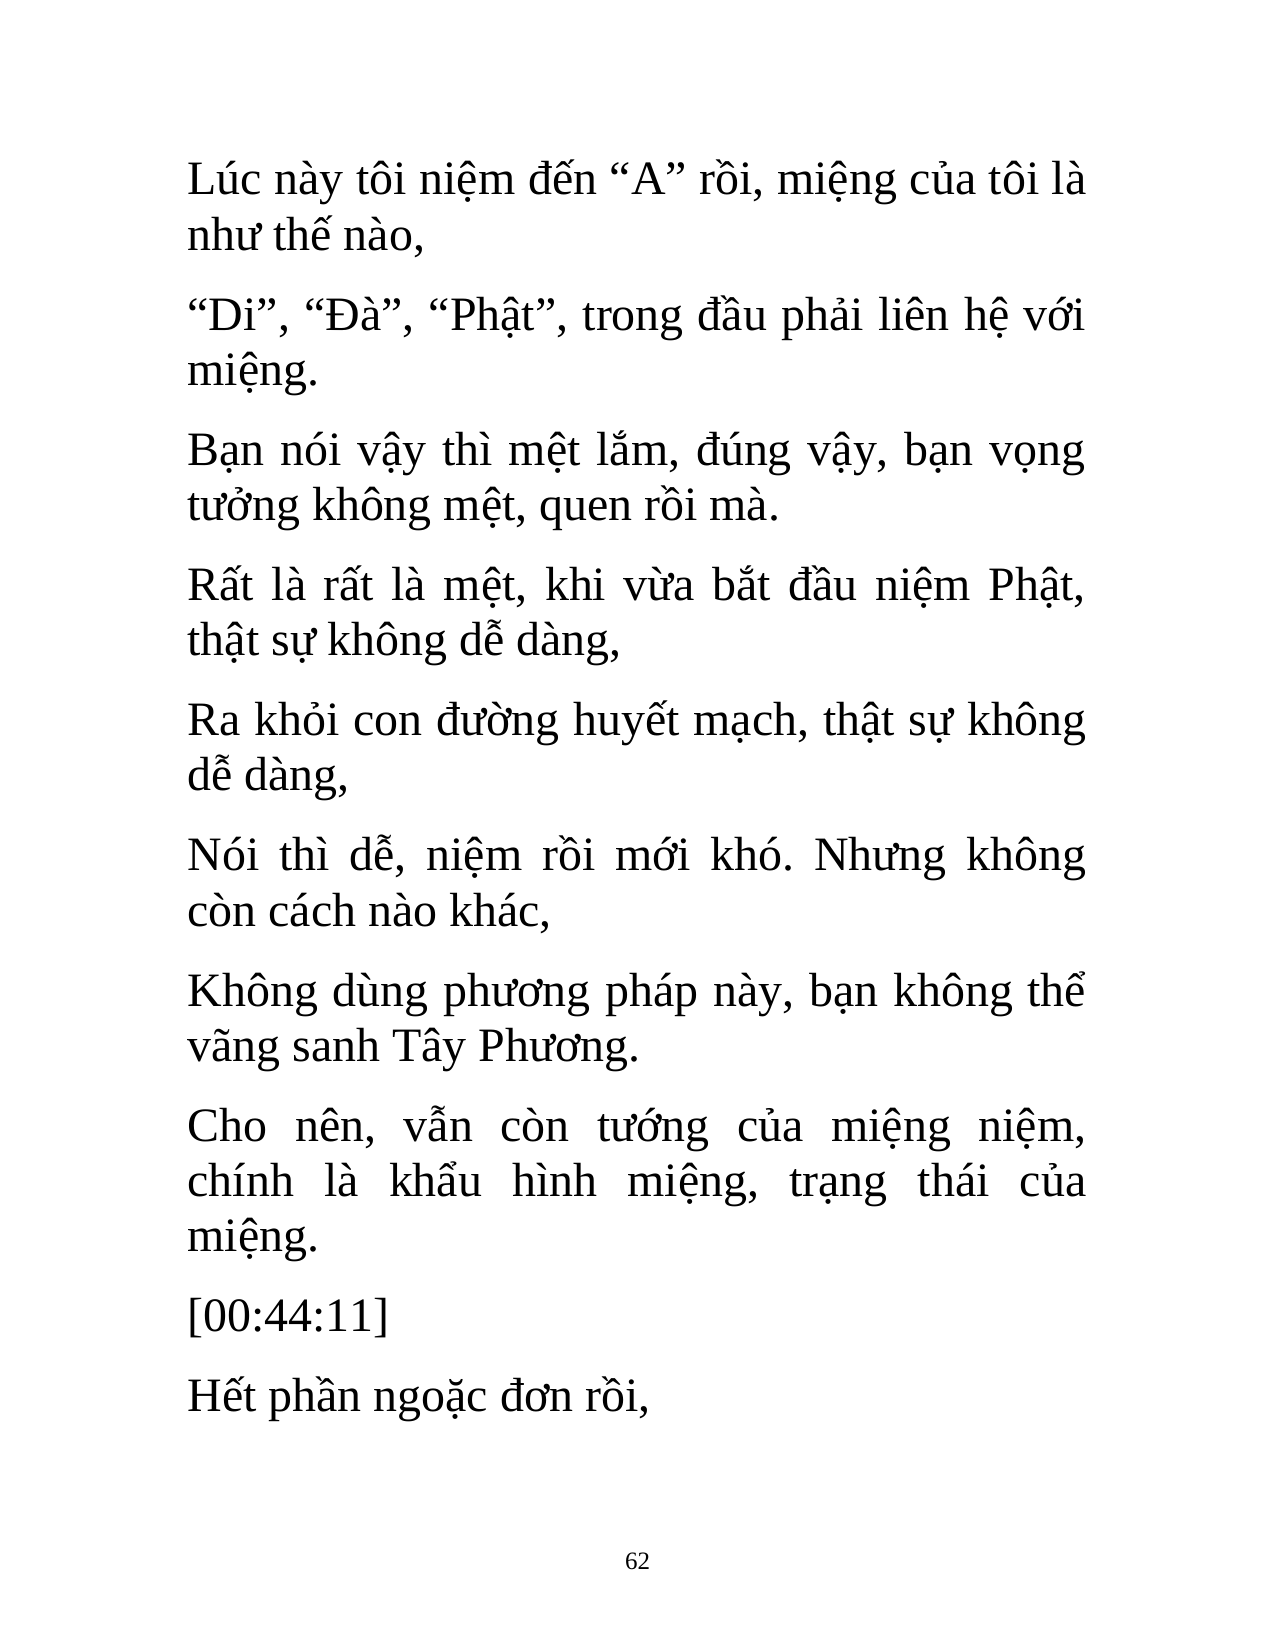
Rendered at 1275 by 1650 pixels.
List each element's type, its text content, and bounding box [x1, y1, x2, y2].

text Bạn nói vậy thì mệt lắm, đúng vậy, bạn vọng tưởng không mệt, quen rồi mà. [187, 420, 1087, 531]
text Không dùng phương pháp này, bạn không thể vãng sanh Tây Phương. [187, 961, 1087, 1071]
text Hết phần ngoặc đơn rồi, [187, 1367, 1087, 1422]
text Lúc này tôi niệm đến “A” rồi, miệng của tôi là như thế nào, [187, 150, 1087, 260]
text [00:44:11] [187, 1287, 1087, 1342]
text Nói thì dễ, niệm rồi mới khó. Nhưng không còn cách nào khác, [187, 826, 1087, 936]
text Cho nên, vẫn còn tướng của miệng niệm, chính là khẩu hình miệng, trạng thái của miệng. [187, 1096, 1087, 1262]
text “Di”, “Đà”, “Phật”, trong đầu phải liên hệ với miệng. [187, 285, 1087, 395]
text Ra khỏi con đường huyết mạch, thật sự không dễ dàng, [187, 691, 1087, 801]
text Rất là rất là mệt, khi vừa bắt đầu niệm Phật, thật sự không dễ dàng, [187, 556, 1087, 666]
